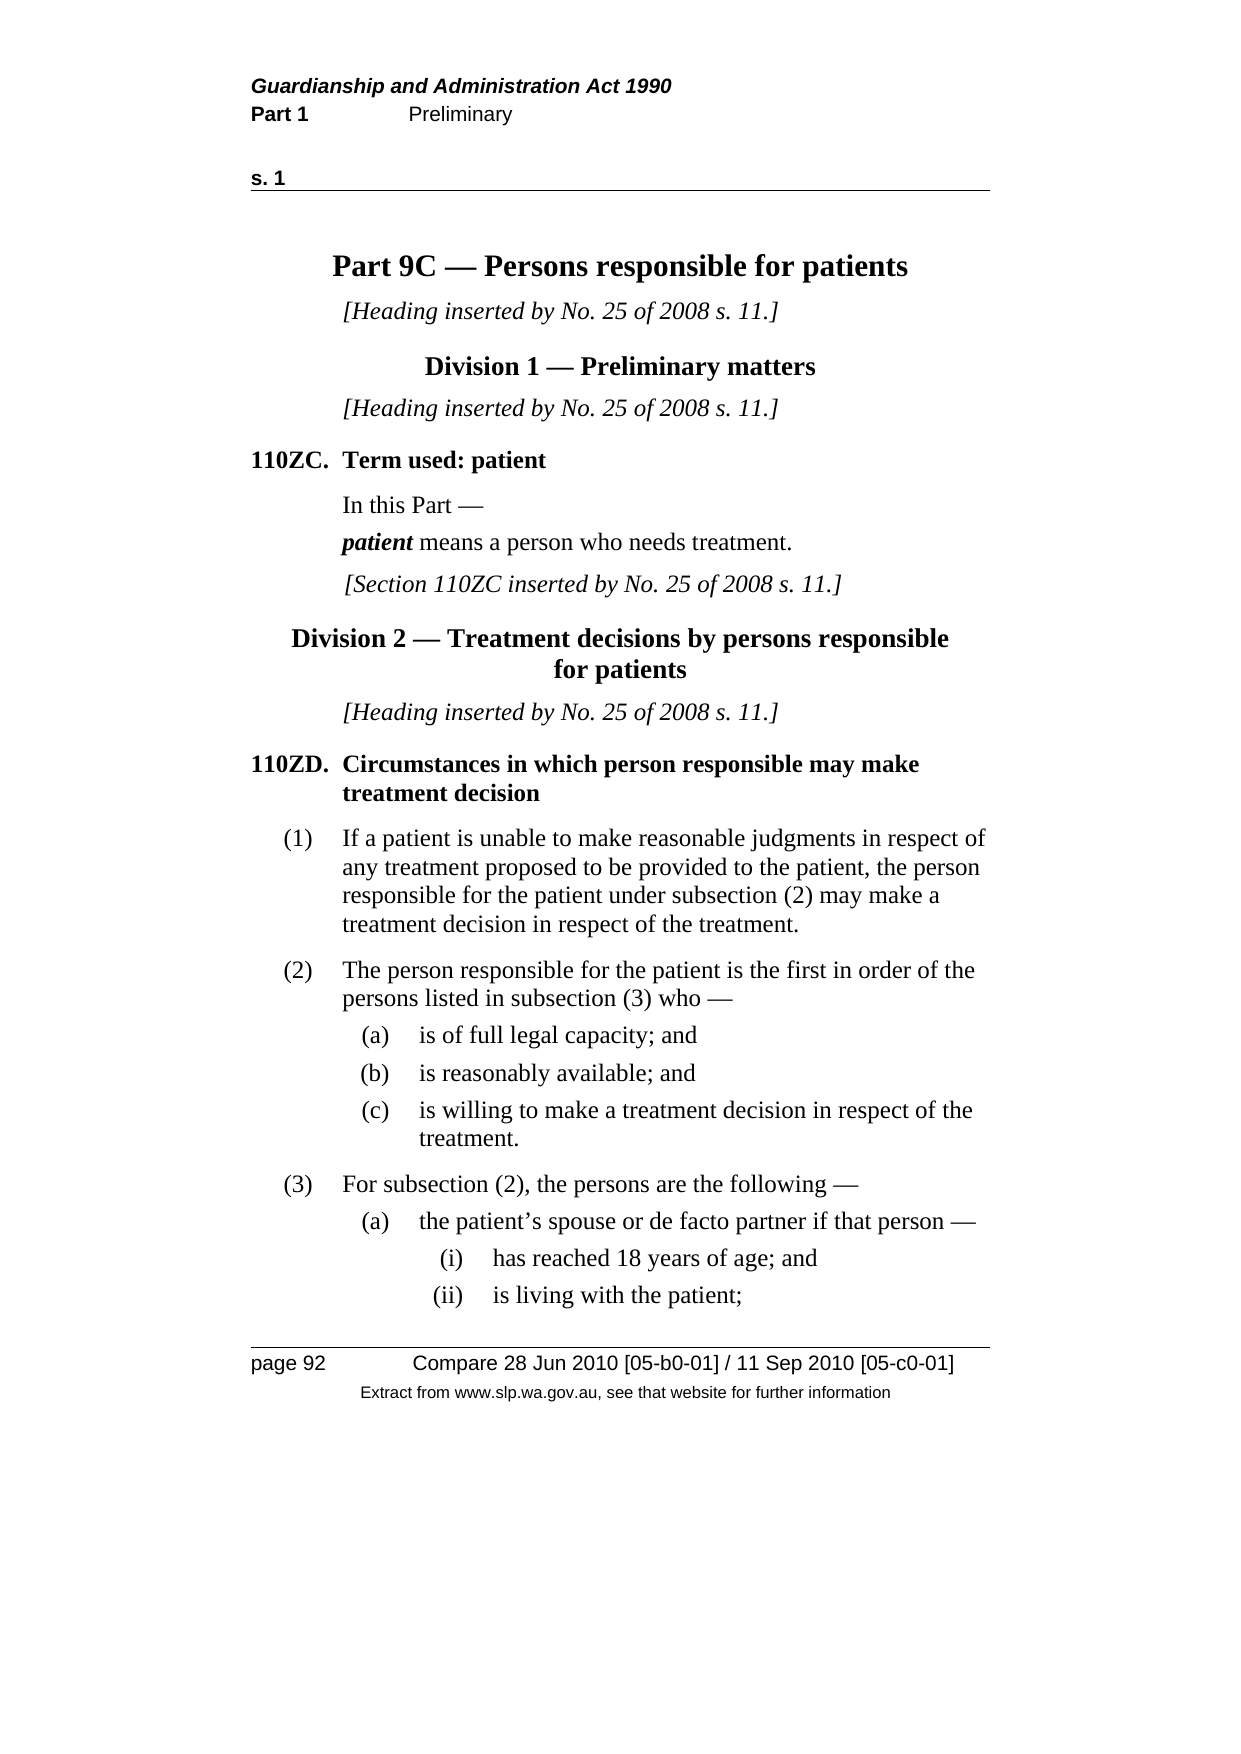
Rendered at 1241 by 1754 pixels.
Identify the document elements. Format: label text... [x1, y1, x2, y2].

text (a) is of full legal capacity; and [251, 1021, 990, 1049]
subtitle 110ZD. Circumstances in which person responsible may make treatment decision [251, 749, 990, 806]
text (ii) is living with the patient; [251, 1280, 990, 1309]
text (2) The person responsible for the patient is the first in order of the persons listed in subsection (3) who — [251, 955, 990, 1012]
subtitle 110ZC. Term used: patient [251, 445, 990, 474]
text (i) has reached 18 years of age; and [251, 1243, 990, 1272]
text (a) the patient’s spouse or de facto partner if that person — [251, 1206, 990, 1235]
text (b) is reasonably available; and [251, 1058, 990, 1086]
text (1) If a patient is unable to make reasonable judgments in respect of any treatment proposed to be provided to the patient, the person responsible for the patient under subsection (2) may make a treatment decision in respect of the treatment. [251, 823, 990, 938]
subtitle Division 1 — Preliminary matters [251, 350, 990, 381]
subtitle [Heading inserted by No. 25 of 2008 s. 11.] [251, 393, 990, 422]
text (c) is willing to make a treatment decision in respect of the treatment. [251, 1095, 990, 1152]
text [Section 110ZC inserted by No. 25 of 2008 s. 11.] [251, 569, 990, 597]
subtitle Division 2 — Treatment decisions by persons responsible for patients [251, 622, 990, 685]
text In this Part — [251, 490, 990, 519]
text (3) For subsection (2), the persons are the following — [251, 1169, 990, 1198]
subtitle [Heading inserted by No. 25 of 2008 s. 11.] [251, 296, 990, 325]
text patient means a person who needs treatment. [251, 527, 990, 556]
subtitle [Heading inserted by No. 25 of 2008 s. 11.] [251, 697, 990, 726]
subtitle Part 9C — Persons responsible for patients [251, 247, 990, 283]
